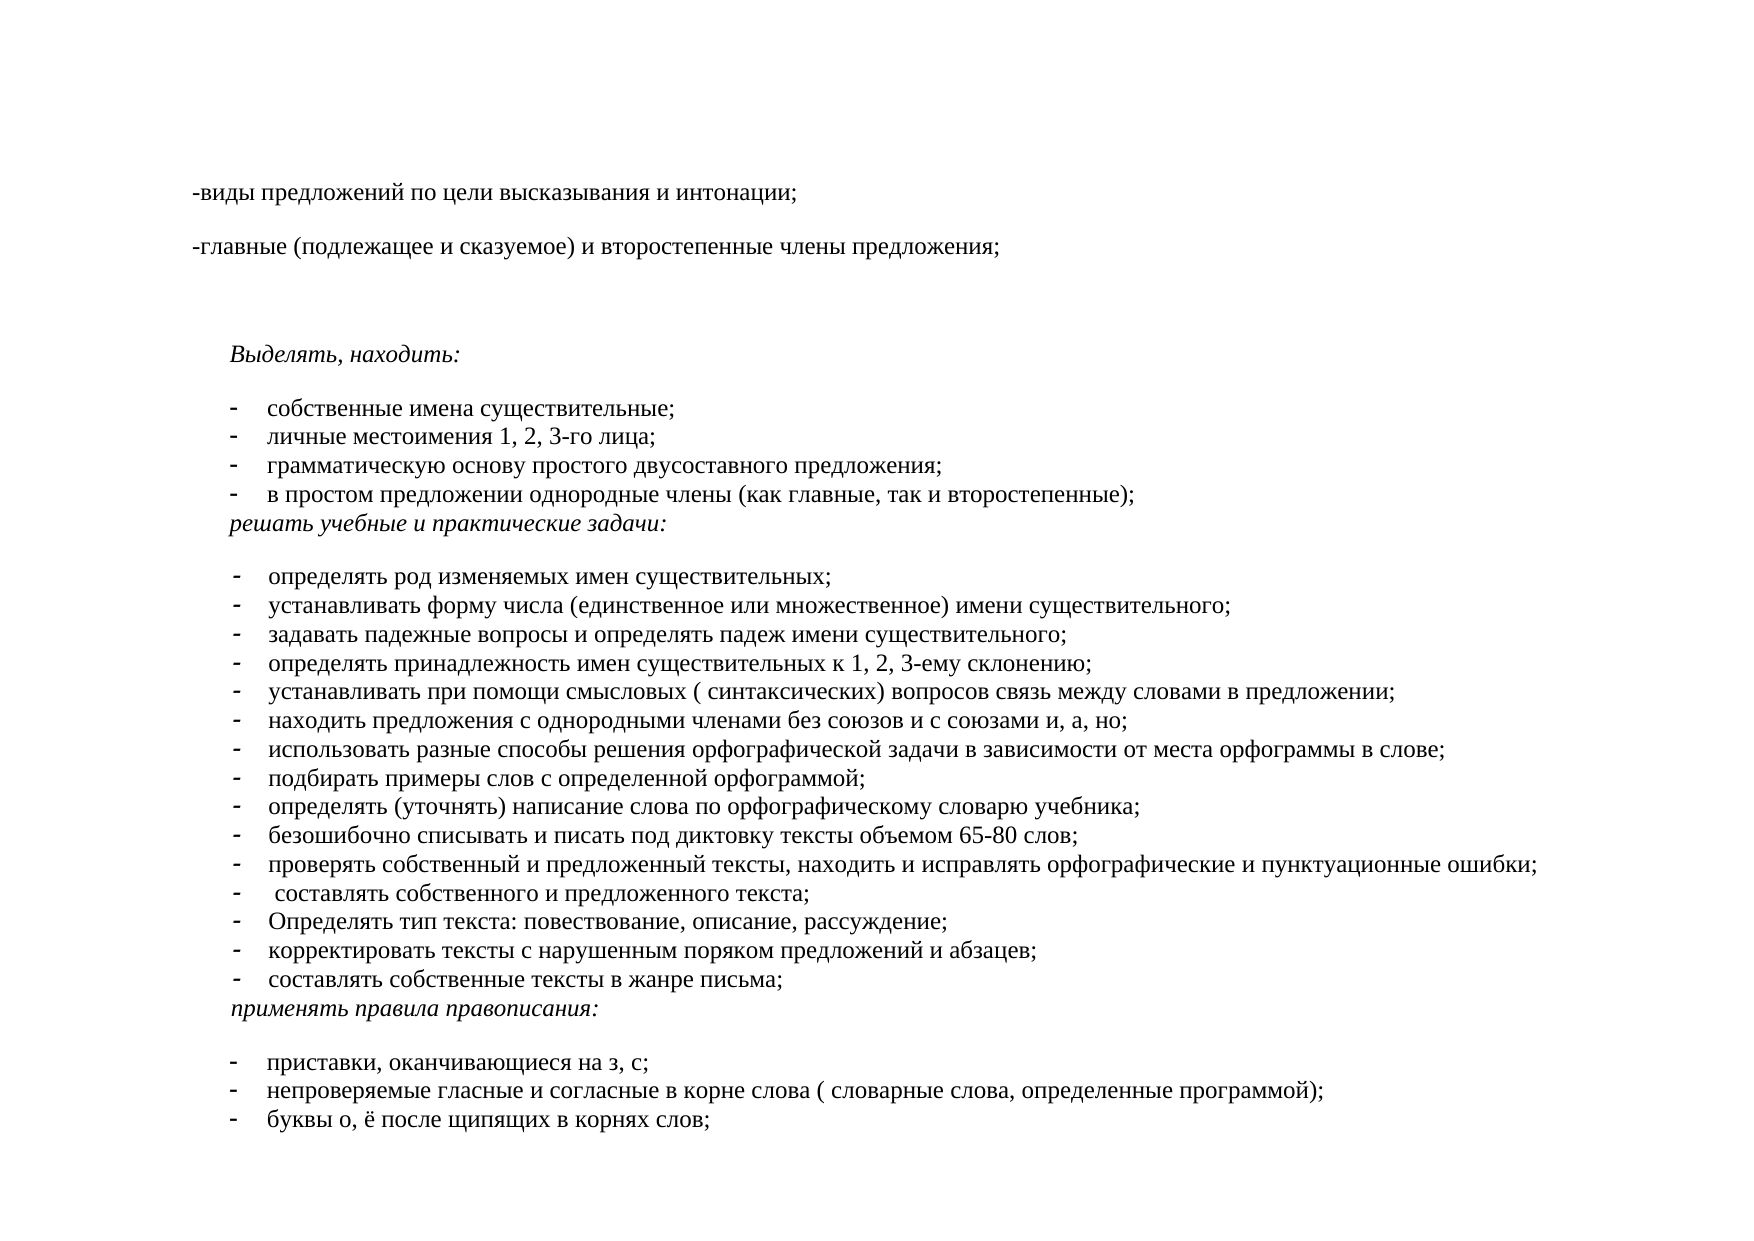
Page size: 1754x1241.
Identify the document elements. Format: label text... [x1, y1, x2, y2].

list буквы о, ё после щипящих в корнях слов; [229, 1104, 1636, 1133]
text решать учебные и практические задачи: [229, 508, 1636, 536]
text -главные (подлежащее и сказуемое) и второстепенные члены предложения; [118, 231, 1636, 260]
list определять (уточнять) написание слова по орфографическому словарю учебника; [231, 791, 1636, 820]
list подбирать примеры слов с определенной орфограммой; [231, 763, 1636, 791]
list в простом предложении однородные члены (как главные, так и второстепенные); [229, 479, 1636, 508]
list приставки, оканчивающиеся на з, с; [229, 1047, 1636, 1075]
list устанавливать форму числа (единственное или множественное) имени существительного; [231, 590, 1636, 619]
text применять правила правописания: [231, 993, 1636, 1021]
list определять принадлежность имен существительных к 1, 2, 3-ему склонению; [231, 648, 1636, 676]
list составлять собственные тексты в жанре письма; [231, 964, 1636, 993]
list задавать падежные вопросы и определять падеж имени существительного; [231, 619, 1636, 648]
list безошибочно списывать и писать под диктовку тексты объемом 65-80 слов; [231, 820, 1636, 849]
list грамматическую основу простого двусоставного предложения; [229, 450, 1636, 479]
list определять род изменяемых имен существительных; [231, 561, 1636, 590]
list личные местоимения 1, 2, 3-го лица; [229, 421, 1636, 450]
list составлять собственного и предложенного текста; [231, 878, 1636, 906]
list непроверяемые гласные и согласные в корне слова ( словарные слова, определенные программой); [229, 1075, 1636, 1104]
list использовать разные способы решения орфографической задачи в зависимости от места орфограммы в слове; [231, 734, 1636, 763]
list устанавливать при помощи смысловых ( синтаксических) вопросов связь между словами в предложении; [231, 676, 1636, 705]
text -виды предложений по цели высказывания и интонации; [118, 177, 1636, 206]
list Определять тип текста: повествование, описание, рассуждение; [231, 906, 1636, 935]
list находить предложения с однородными членами без союзов и с союзами и, а, но; [231, 705, 1636, 734]
text Выделять, находить: [156, 339, 1636, 367]
list проверять собственный и предложенный тексты, находить и исправлять орфографические и пунктуационные ошибки; [231, 849, 1636, 878]
list корректировать тексты с нарушенным поряком предложений и абзацев; [231, 935, 1636, 964]
list собственные имена существительные; [229, 393, 1636, 421]
